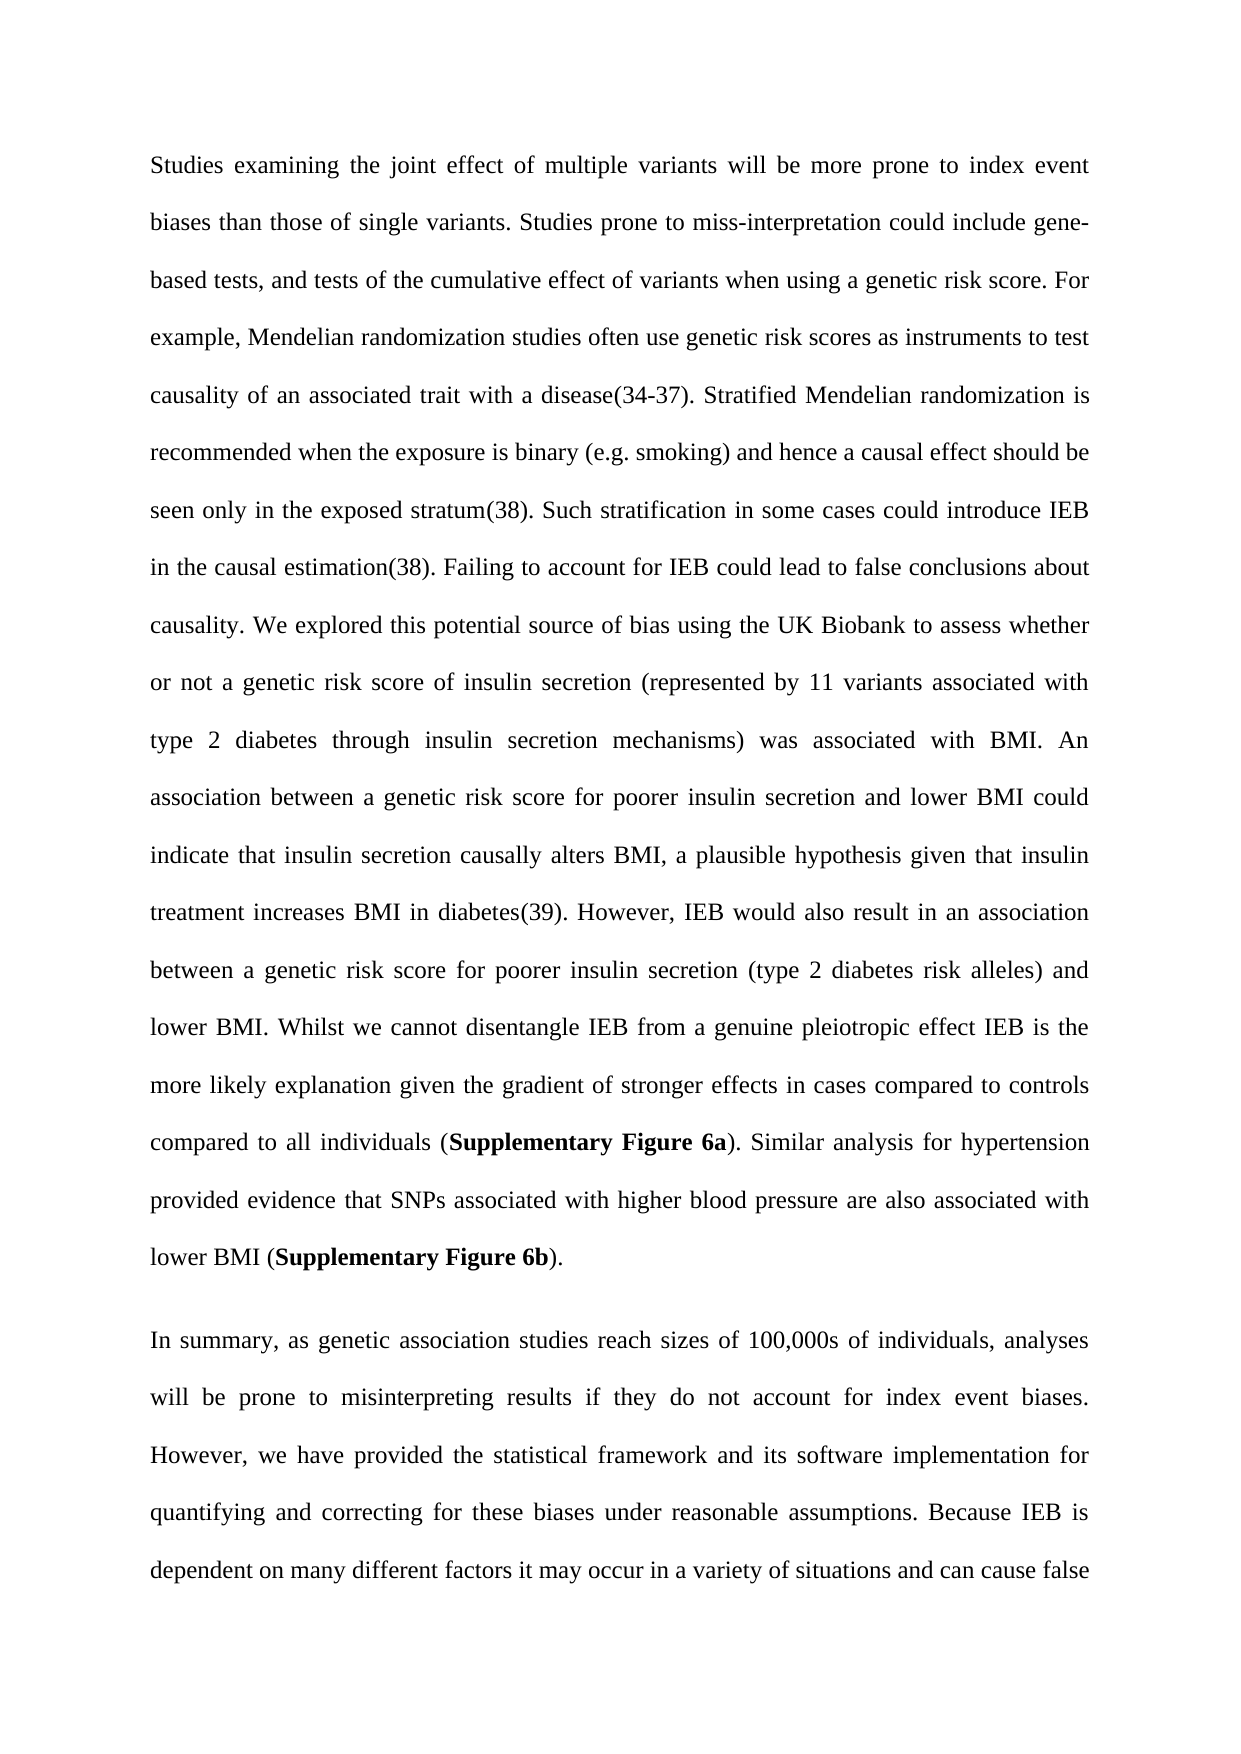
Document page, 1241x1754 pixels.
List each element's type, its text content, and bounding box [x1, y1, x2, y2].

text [150, 1325, 1090, 1584]
text Studies examining the joint effect of multiple variants will be more prone to index event biases than those of single variants. Studies prone to miss-interpretation could include gene-based tests, and tests of the cumulative effect of variants when using a genetic risk score. For example, Mendelian randomization studies often use genetic risk scores as instruments to test causality of an associated trait with a disease(34-37). Stratified Mendelian randomization is recommended when the exposure is binary (e.g. smoking) and hence a causal effect should be seen only in the exposed stratum(38). Such stratification in some cases could introduce IEB in the causal estimation(38). Failing to account for IEB could lead to false conclusions about causality. We explored this potential source of bias using the UK Biobank to assess whether or not a genetic risk score of insulin secretion (represented by 11 variants associated with type 2 diabetes through insulin secretion mechanisms) was associated with BMI. An association between a genetic risk score for poorer insulin secretion and lower BMI could indicate that insulin secretion causally alters BMI, a plausible hypothesis given that insulin treatment increases BMI in diabetes(39). However, IEB would also result in an association between a genetic risk score for poorer insulin secretion (type 2 diabetes risk alleles) and lower BMI. Whilst we cannot disentangle IEB from a genuine pleiotropic effect IEB is the more likely explanation given the gradient of stronger effects in cases compared to controls compared to all individuals (Supplementary Figure 6a). Similar analysis for hypertension provided evidence that SNPs associated with higher blood pressure are also associated with lower BMI (Supplementary Figure 6b). [150, 150, 1090, 1271]
